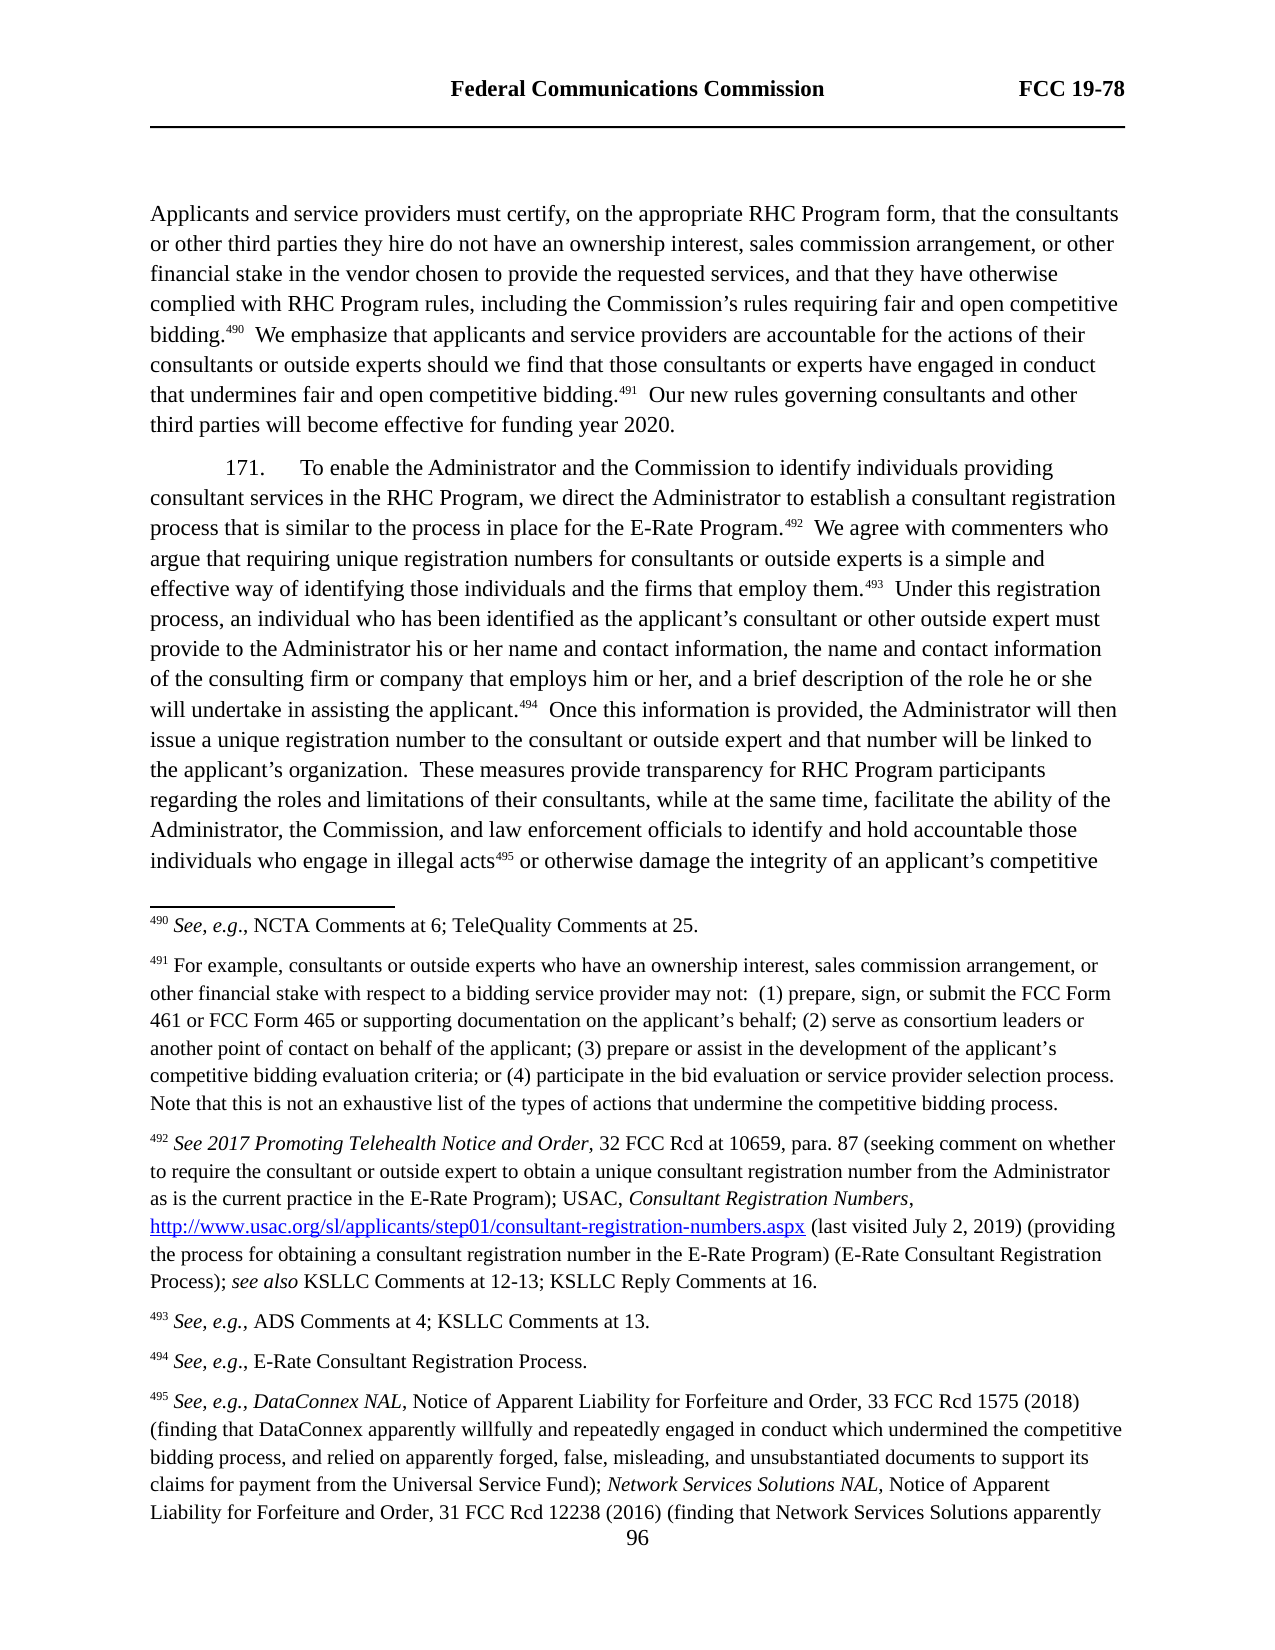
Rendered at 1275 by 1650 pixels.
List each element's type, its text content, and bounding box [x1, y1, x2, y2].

text The RHC Program permits applicants to use a consultant or other third party to file FCC Forms and supporting documentation on their behalf. In this Report and Order, we harmonize across both programs requirements regarding the use of consultants as well as adopt other specific requirements to ensure the integrity of the competitive bidding process and to prevent incidents of waste, fraud, and abuse. Specifically, we require applicants to submit a declaration of assistance with their request for services identifying each and every consultant, vendor, or other outside expert, whether paid or unpaid, who aided in the preparation of their applications and, as part of this declaration, to describe the nature of their relationship with the consultant, vendor, or other outside expert providing the assistance. We also require participating service providers (in each RHC Program) to disclose, on the appropriate RHC Program form, the names of any consultants or third parties who helped them identify the applicant’s RFP or otherwise helped them to connect with the health care provider participating in the RHC Program. Applicants and service providers must certify, on the appropriate RHC Program form, that the consultants or other third parties they hire do not have an ownership interest, sales commission arrangement, or other financial stake in the vendor chosen to provide the requested services, and that they have otherwise complied with RHC Program rules, including the Commission’s rules requiring fair and open competitive bidding. We emphasize that applicants and service providers are accountable for the actions of their consultants or outside experts should we find that those consultants or experts have engaged in conduct that undermines fair and open competitive bidding. Our new rules governing consultants and other third parties will become effective for funding year 2020. [150, 200, 1125, 438]
text To enable the Administrator and the Commission to identify individuals providing consultant services in the RHC Program, we direct the Administrator to establish a consultant registration process that is similar to the process in place for the E-Rate Program. We agree with commenters who argue that requiring unique registration numbers for consultants or outside experts is a simple and effective way of identifying those individuals and the firms that employ them. Under this registration process, an individual who has been identified as the applicant’s consultant or other outside expert must provide to the Administrator his or her name and contact information, the name and contact information of the consulting firm or company that employs him or her, and a brief description of the role he or she will undertake in assisting the applicant. Once this information is provided, the Administrator will then issue a unique registration number to the consultant or outside expert and that number will be linked to the applicant’s organization. These measures provide transparency for RHC Program participants regarding the roles and limitations of their consultants, while at the same time, facilitate the ability of the Administrator, the Commission, and law enforcement officials to identify and hold accountable those individuals who engage in illegal acts or otherwise damage the integrity of an applicant’s competitive bidding process. [150, 454, 1125, 873]
